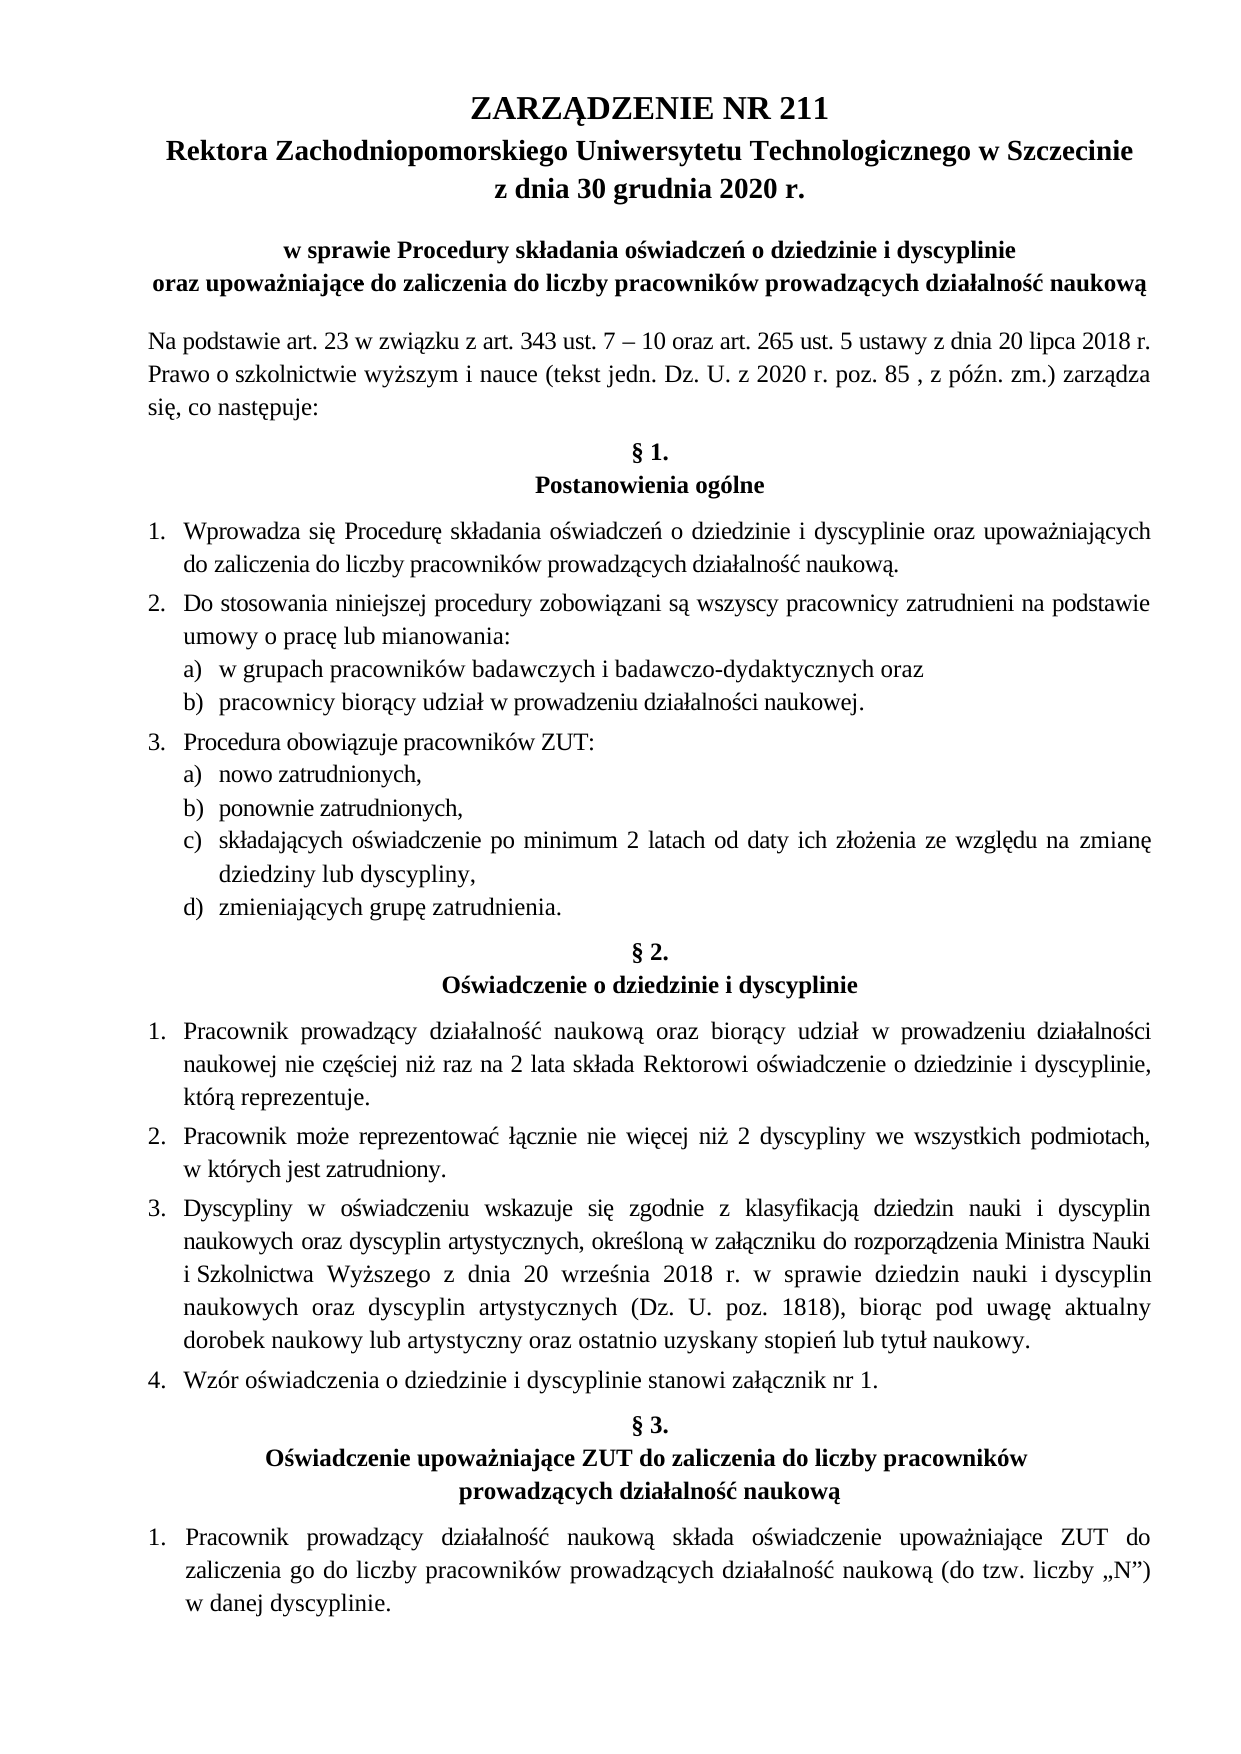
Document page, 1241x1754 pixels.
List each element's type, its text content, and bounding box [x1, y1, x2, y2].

list zmieniających grupę zatrudnienia. [183, 892, 1152, 920]
list ponownie zatrudnionych, [183, 793, 1152, 821]
list w grupach pracowników badawczych i badawczo-dydaktycznych oraz [183, 654, 1152, 683]
text z dnia 30 grudnia 2020 r. [148, 171, 1152, 205]
list składających oświadczenie po minimum 2 latach od daty ich złożenia ze względu na zmianę dziedziny lub dyscypliny, [183, 826, 1152, 887]
list Wzór oświadczenia o dziedzinie i dyscyplinie stanowi załącznik nr 1. [148, 1365, 1152, 1393]
list Dyscypliny w oświadczeniu wskazuje się zgodnie z klasyfikacją dziedzin nauki i dyscyplin naukowych oraz dyscyplin artystycznych, określoną w załączniku do rozporządzenia Ministra Nauki i Szkolnictwa Wyższego z dnia 20 września 2018 r. w sprawie dziedzin nauki i dyscyplin naukowych oraz dyscyplin artystycznych (Dz. U. poz. 1818), biorąc pod uwagę aktualny dorobek naukowy lub artystyczny oraz ostatnio uzyskany stopień lub tytuł naukowy. [148, 1193, 1152, 1354]
subtitle § 3. Oświadczenie upoważniające ZUT do zaliczenia do liczby pracowników prowadzących działalność naukową [148, 1410, 1152, 1505]
list Procedura obowiązuje pracowników ZUT: [148, 727, 1152, 755]
text ZARZĄDZENIE NR 211 [148, 89, 1152, 127]
list Pracownik prowadzący działalność naukową oraz biorący udział w prowadzeniu działalności naukowej nie częściej niż raz na 2 lata składa Rektorowi oświadczenie o dziedzinie i dyscyplinie, którą reprezentuje. [148, 1016, 1152, 1111]
list Pracownik prowadzący działalność naukową składa oświadczenie upoważniające ZUT do zaliczenia go do liczby pracowników prowadzących działalność naukową (do tzw. liczby „N”) w danej dyscyplinie. [148, 1522, 1152, 1617]
list Do stosowania niniejszej procedury zobowiązani są wszyscy pracownicy zatrudnieni na podstawie umowy o pracę lub mianowania: [148, 588, 1152, 650]
text w sprawie Procedury składania oświadczeń o dziedzinie i dyscyplinie oraz upoważniające do zaliczenia do liczby pracowników prowadzących działalność naukową [148, 235, 1152, 297]
text Rektora Zachodniopomorskiego Uniwersytetu Technologicznego w Szczecinie [148, 133, 1152, 166]
list pracownicy biorący udział w prowadzeniu działalności naukowej. [183, 687, 1152, 716]
text Na podstawie art. 23 w związku z art. 343 ust. 7 – 10 oraz art. 265 ust. 5 ustawy z dnia 20 lipca 2018 r. Prawo o szkolnictwie wyższym i nauce (tekst jedn. Dz. U. z 2020 r. poz. 85 , z późn. zm.) zarządza się, co następuje: [148, 326, 1152, 421]
subtitle § 1. Postanowienia ogólne [148, 437, 1152, 499]
list Pracownik może reprezentować łącznie nie więcej niż 2 dyscypliny we wszystkich podmiotach, w których jest zatrudniony. [148, 1121, 1152, 1183]
subtitle § 2. Oświadczenie o dziedzinie i dyscyplinie [148, 937, 1152, 999]
list Wprowadza się Procedurę składania oświadczeń o dziedzinie i dyscyplinie oraz upoważniających do zaliczenia do liczby pracowników prowadzących działalność naukową. [148, 516, 1152, 578]
list nowo zatrudnionych, [183, 759, 1152, 788]
